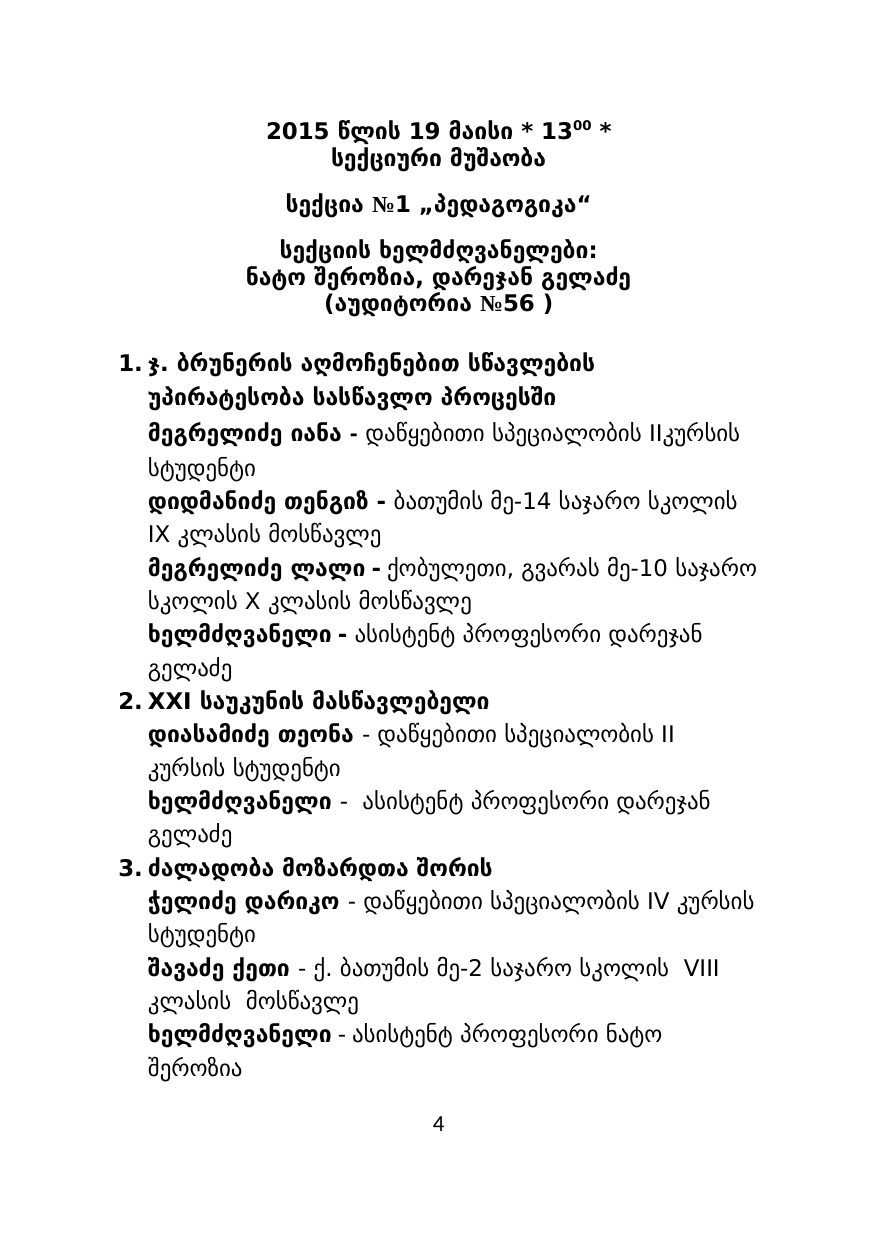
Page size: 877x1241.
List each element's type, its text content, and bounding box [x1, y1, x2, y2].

text სექციური მუშაობა [118, 145, 759, 171]
text სექციის ხელმძღვანელები: [118, 237, 759, 264]
text სექცია №1 „პედაგოგიკა“ [118, 191, 759, 218]
list ხელმძღვანელი - ასისტენტ პროფესორი დარეჯან გელაძე [148, 622, 759, 682]
text დიდმანიძე თენგიზ - ბათუმის მე-14 საჯარო სკოლის IX კლასის მოსწავლე [148, 488, 759, 548]
list დიასამიძე თეონა - დაწყებითი სპეციალობის II კურსის სტუდენტი [148, 722, 759, 782]
list ძალადობა მოზარდთა შორის [118, 855, 759, 882]
list ჭელიძე დარიკო - დაწყებითი სპეციალობის IV კურსის სტუდენტი [148, 888, 759, 948]
list შავაძე ქეთი - ქ. ბათუმის მე-2 საჯარო სკოლის VIII კლასის მოსწავლე [148, 955, 759, 1015]
text მეგრელიძე იანა - დაწყებითი სპეციალობის IIკურსის სტუდენტი [148, 417, 759, 482]
list ხელმძღვანელი - ასისტენტ პროფესორი დარეჯან გელაძე [148, 788, 759, 848]
text ნატო შეროზია, დარეჯან გელაძე [118, 264, 759, 290]
list მეგრელიძე ლალი - ქობულეთი, გვარას მე-10 საჯარო სკოლის X კლასის მოსწავლე [148, 555, 759, 615]
list XXI საუკუნის მასწავლებელი [118, 688, 759, 715]
list ხელმძღვანელი - ასისტენტ პროფესორი ნატო შეროზია [148, 1022, 759, 1082]
text (აუდიტორია №56 ) [118, 290, 759, 317]
text 2015 წლის 19 მაისი * 1300 * [118, 118, 759, 145]
list ჯ. ბრუნერის აღმოჩენებით სწავლების უპირატესობა სასწავლო პროცესში [118, 350, 759, 410]
